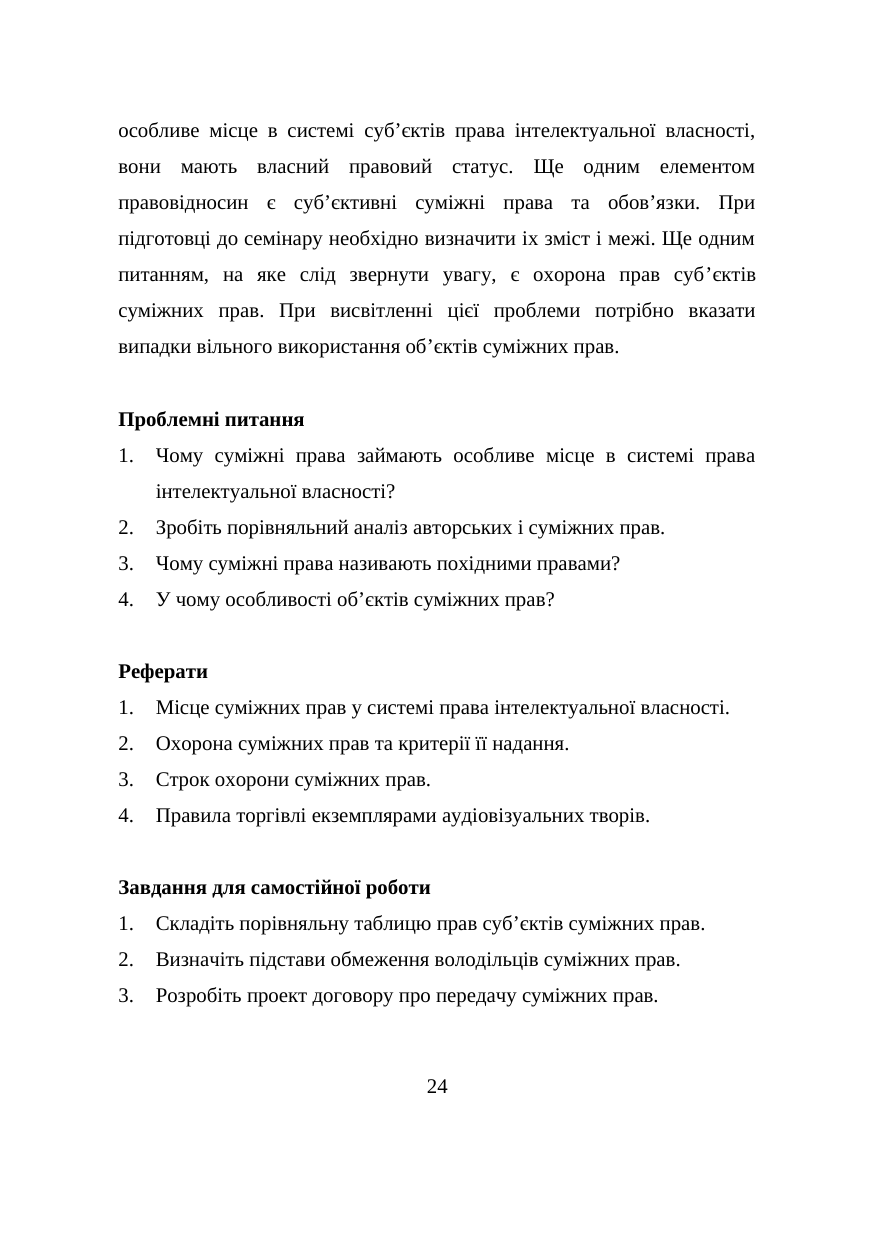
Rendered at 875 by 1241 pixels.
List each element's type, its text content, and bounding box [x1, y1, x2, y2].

list Охорона суміжних прав та критерії її надання. [118, 731, 756, 755]
list Визначіть підстави обмеження володільців суміжних прав. [118, 947, 756, 971]
list Розробіть проект договору про передачу суміжних прав. [118, 983, 756, 1007]
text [118, 118, 756, 358]
list У чому особливості об’єктів суміжних прав? [118, 587, 756, 611]
list Чому суміжні права називають похідними правами? [118, 551, 756, 575]
list Правила торгівлі екземплярами аудіовізуальних творів. [118, 803, 756, 827]
text Реферати [118, 659, 756, 683]
text Проблемні питання [118, 406, 756, 431]
list Строк охорони суміжних прав. [118, 767, 756, 791]
list Місце суміжних прав у системі права інтелектуальної власності. [118, 695, 756, 719]
text Завдання для самостійної роботи [118, 875, 756, 899]
list Складіть порівняльну таблицю прав суб’єктів суміжних прав. [118, 911, 756, 935]
list Чому суміжні права займають особливе місце в системі права інтелектуальної власності? [118, 442, 756, 503]
list Зробіть порівняльний аналіз авторських і суміжних прав. [118, 514, 756, 539]
